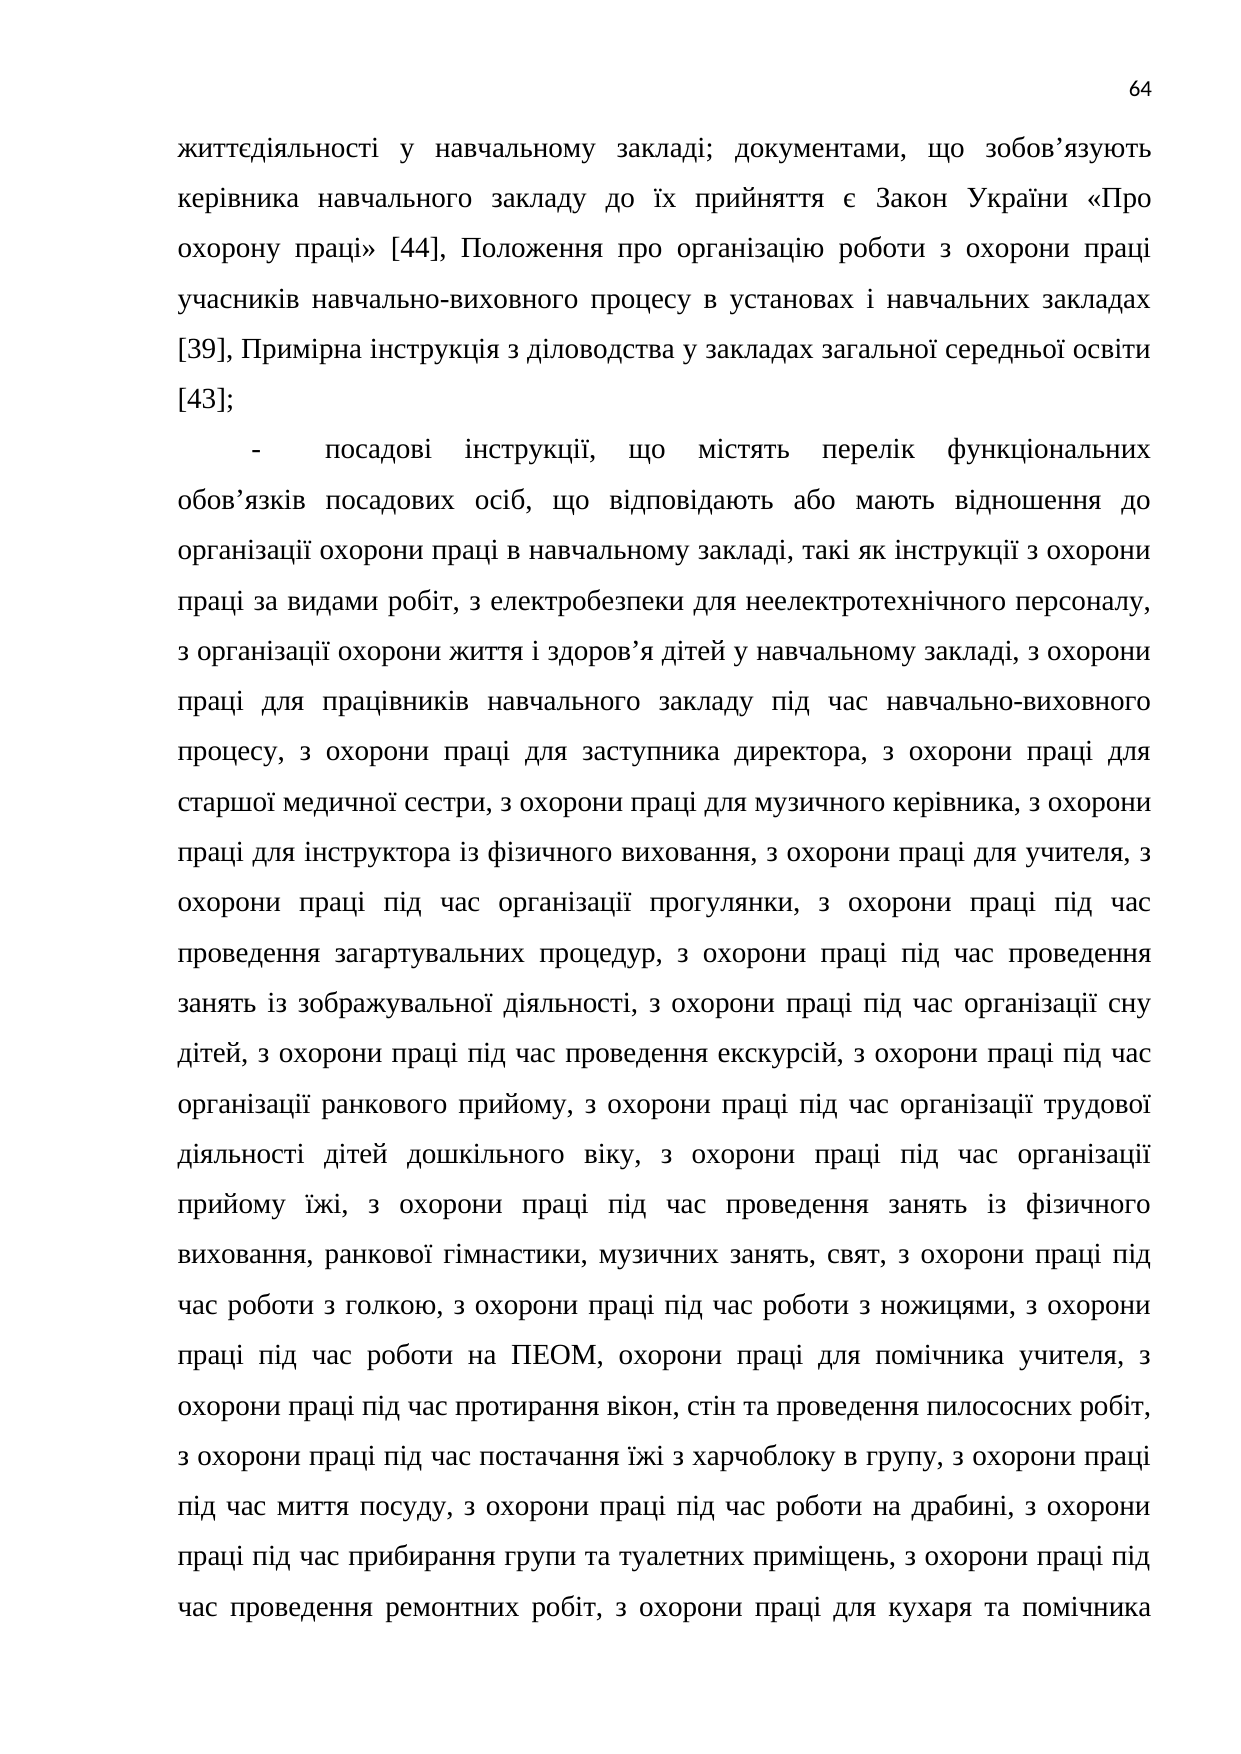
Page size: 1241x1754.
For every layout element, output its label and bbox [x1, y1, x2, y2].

list [177, 432, 1152, 1622]
list [177, 130, 1152, 415]
